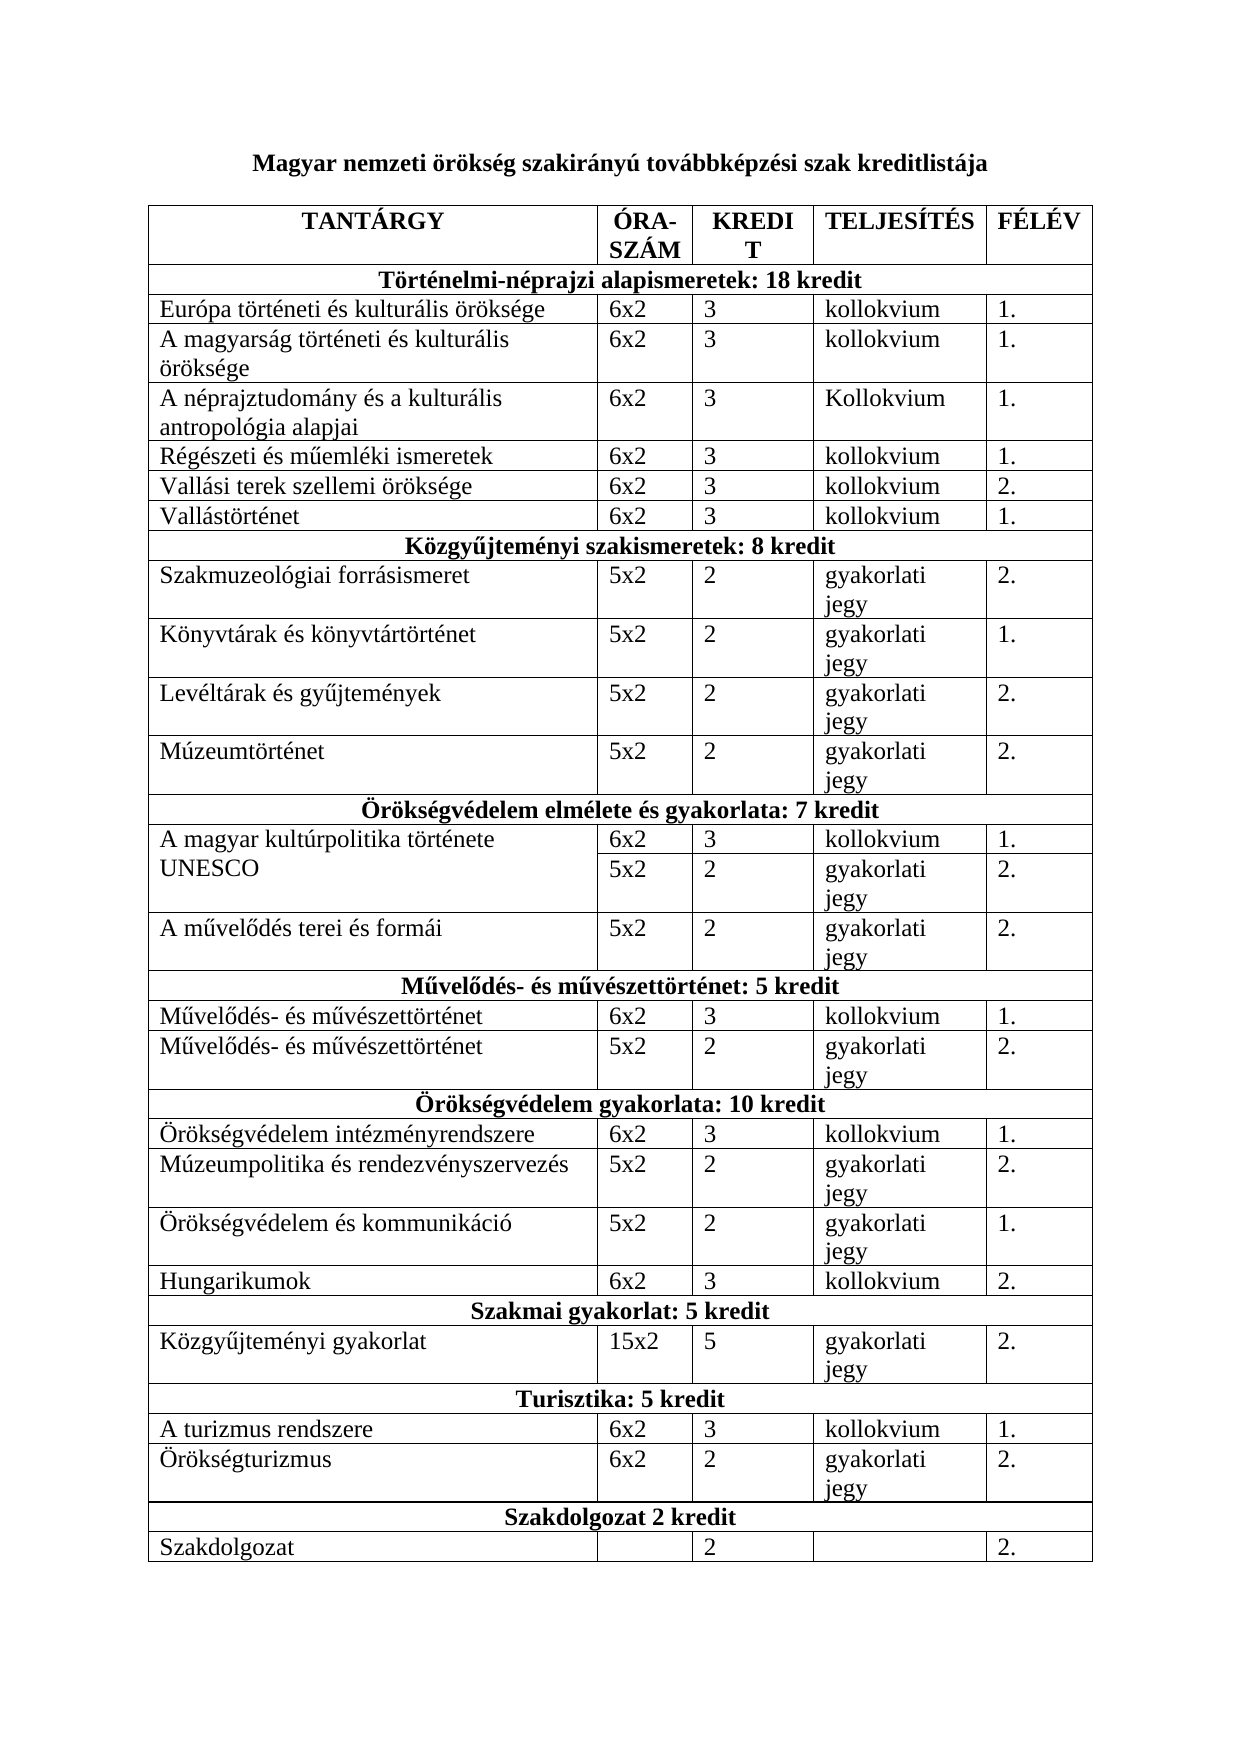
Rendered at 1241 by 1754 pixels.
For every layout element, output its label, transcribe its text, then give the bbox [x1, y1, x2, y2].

text Magyar nemzeti örökség szakirányú továbbképzési szak kreditlistája [148, 148, 1093, 176]
table_cell [598, 1532, 692, 1561]
table_cell 3 [693, 501, 813, 530]
table_cell kollokvium [814, 1119, 986, 1148]
table_cell kollokvium [814, 324, 986, 382]
table_cell 3 [693, 1119, 813, 1148]
table_cell gyakorlati jegy [814, 1326, 986, 1383]
table_cell 6x2 [598, 1266, 692, 1295]
table_cell 3 [693, 383, 813, 440]
table_cell 2 [693, 854, 813, 912]
table_cell Szakdolgozat [149, 1532, 597, 1561]
table_cell 2. [987, 1532, 1092, 1561]
table_cell 2 [693, 619, 813, 677]
table_cell 6x2 [598, 1119, 692, 1148]
table_cell 1. [987, 441, 1092, 470]
table_cell Történelmi-néprajzi alapismeretek: 18 kredit [149, 265, 1092, 293]
table_cell 3 [693, 471, 813, 500]
table_cell 5x2 [598, 1031, 692, 1088]
table_cell Művelődés- és művészettörténet [149, 1001, 597, 1030]
table_cell 6x2 [598, 383, 692, 440]
table_cell 6x2 [598, 825, 692, 853]
table_cell 2. [987, 736, 1092, 794]
table_cell kollokvium [814, 471, 986, 500]
table_cell 2. [987, 1326, 1092, 1383]
table_cell 1. [987, 295, 1092, 323]
table_cell Örökségvédelem elmélete és gyakorlata: 7 kredit [149, 795, 1092, 823]
table_cell 6x2 [598, 471, 692, 500]
table_cell 1. [987, 825, 1092, 853]
table_cell 3 [693, 295, 813, 323]
table_cell kollokvium [814, 295, 986, 323]
table_cell 1. [987, 1208, 1092, 1265]
table_cell 1. [987, 1119, 1092, 1148]
table_cell 5 [693, 1326, 813, 1383]
table_header FÉLÉV [987, 206, 1092, 264]
table_cell 1. [987, 383, 1092, 440]
table_cell Művelődés- és művészettörténet [149, 1031, 597, 1088]
table_cell A turizmus rendszere [149, 1414, 597, 1443]
table_cell Régészeti és műemléki ismeretek [149, 441, 597, 470]
table_cell 2. [987, 913, 1092, 970]
table_cell 5x2 [598, 854, 692, 912]
table_header KREDIT [693, 206, 813, 264]
table_cell Turisztika: 5 kredit [149, 1384, 1092, 1413]
table_cell gyakorlati jegy [814, 854, 986, 912]
table_cell Közgyűjteményi gyakorlat [149, 1326, 597, 1383]
table_cell kollokvium [814, 501, 986, 530]
table_cell Vallási terek szellemi öröksége [149, 471, 597, 500]
table_cell Vallástörténet [149, 501, 597, 530]
table_cell gyakorlati jegy [814, 1208, 986, 1265]
table_cell 6x2 [598, 501, 692, 530]
table_cell Múzeumtörténet [149, 736, 597, 794]
table_cell 3 [693, 1414, 813, 1443]
table_cell 6x2 [598, 324, 692, 382]
table_cell 1. [987, 1414, 1092, 1443]
table_cell Közgyűjteményi szakismeretek: 8 kredit [149, 531, 1092, 559]
table_cell Örökségturizmus [149, 1444, 597, 1501]
table_cell 6x2 [598, 1444, 692, 1501]
table_cell Örökségvédelem intézményrendszere [149, 1119, 597, 1148]
table_cell Hungarikumok [149, 1266, 597, 1295]
table_cell [814, 1532, 986, 1561]
table_cell gyakorlati jegy [814, 678, 986, 735]
table_cell gyakorlati jegy [814, 913, 986, 970]
table_cell 2. [987, 854, 1092, 912]
table_cell 3 [693, 441, 813, 470]
table_cell kollokvium [814, 1266, 986, 1295]
table_cell gyakorlati jegy [814, 561, 986, 618]
table_cell kollokvium [814, 1001, 986, 1030]
table_cell 5x2 [598, 913, 692, 970]
table_cell Művelődés- és művészettörténet: 5 kredit [149, 971, 1092, 1000]
table_cell 2 [693, 1149, 813, 1207]
table_cell 5x2 [598, 1149, 692, 1207]
table_cell 2 [693, 1208, 813, 1265]
table_cell 2 [693, 1532, 813, 1561]
table_cell 15x2 [598, 1326, 692, 1383]
table_cell 2. [987, 1444, 1092, 1501]
table_cell gyakorlati jegy [814, 1149, 986, 1207]
table_cell Múzeumpolitika és rendezvényszervezés [149, 1149, 597, 1207]
table_cell 6x2 [598, 1414, 692, 1443]
table_cell gyakorlati jegy [814, 1031, 986, 1088]
table_header ÓRA-SZÁM [598, 206, 692, 264]
table_cell 2. [987, 1031, 1092, 1088]
table_cell A magyarság történeti és kulturális öröksége [149, 324, 597, 382]
table_cell 1. [987, 1001, 1092, 1030]
table_cell A művelődés terei és formái [149, 913, 597, 970]
table_cell 2. [987, 678, 1092, 735]
table_cell 1. [987, 501, 1092, 530]
table_cell 3 [693, 1266, 813, 1295]
table_cell 5x2 [598, 619, 692, 677]
table_cell gyakorlati jegy [814, 1444, 986, 1501]
table_header TELJESÍTÉS [814, 206, 986, 264]
table_cell Európa történeti és kulturális öröksége [149, 295, 597, 323]
table_cell 3 [693, 1001, 813, 1030]
table_cell Szakmuzeológiai forrásismeret [149, 561, 597, 618]
table_cell Könyvtárak és könyvtártörténet [149, 619, 597, 677]
table_cell 5x2 [598, 561, 692, 618]
table_cell kollokvium [814, 825, 986, 853]
table_cell Levéltárak és gyűjtemények [149, 678, 597, 735]
table_cell 2. [987, 1266, 1092, 1295]
table_cell 2. [987, 561, 1092, 618]
table_cell A magyar kultúrpolitika története UNESCO [149, 825, 597, 912]
table_cell 3 [693, 825, 813, 853]
table_cell kollokvium [814, 1414, 986, 1443]
table_cell 2 [693, 913, 813, 970]
table_cell 5x2 [598, 678, 692, 735]
table_cell Örökségvédelem gyakorlata: 10 kredit [149, 1090, 1092, 1118]
table_cell Kollokvium [814, 383, 986, 440]
table_header TANTÁRGY [149, 206, 597, 264]
table_cell 1. [987, 619, 1092, 677]
table_cell kollokvium [814, 441, 986, 470]
table_cell 2 [693, 678, 813, 735]
table_cell 2 [693, 1031, 813, 1088]
table_cell 5x2 [598, 1208, 692, 1265]
table_cell gyakorlati jegy [814, 619, 986, 677]
table_cell 2 [693, 1444, 813, 1501]
table_cell gyakorlati jegy [814, 736, 986, 794]
table_cell 2. [987, 471, 1092, 500]
table_cell 2. [987, 1149, 1092, 1207]
table_cell 6x2 [598, 441, 692, 470]
table_cell 3 [693, 324, 813, 382]
table_cell A néprajztudomány és a kulturális antropológia alapjai [149, 383, 597, 440]
table_cell 5x2 [598, 736, 692, 794]
table_cell 1. [987, 324, 1092, 382]
table_cell 6x2 [598, 295, 692, 323]
table_cell 6x2 [598, 1001, 692, 1030]
table_cell Szakmai gyakorlat: 5 kredit [149, 1296, 1092, 1325]
table_cell 2 [693, 561, 813, 618]
table_cell 2 [693, 736, 813, 794]
table_cell Örökségvédelem és kommunikáció [149, 1208, 597, 1265]
table_cell Szakdolgozat 2 kredit [149, 1503, 1092, 1531]
